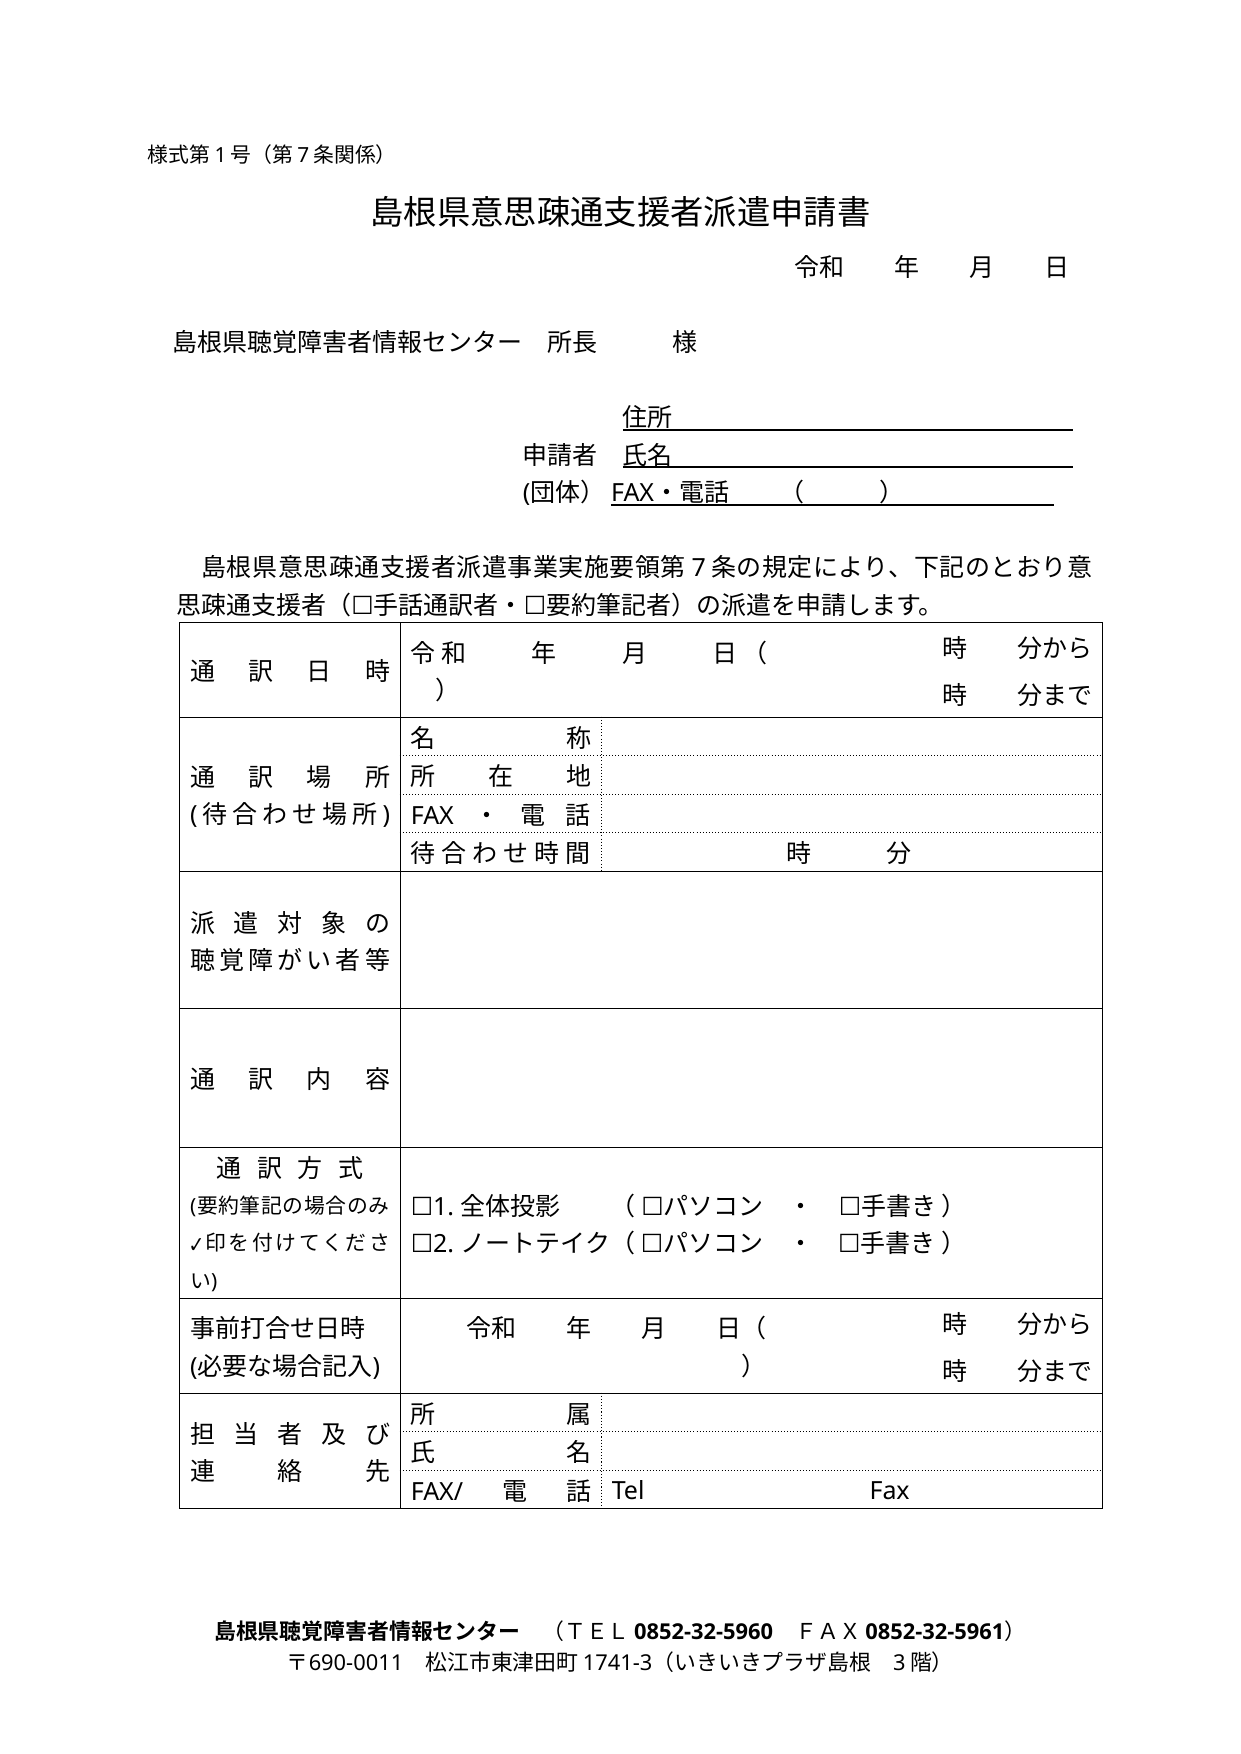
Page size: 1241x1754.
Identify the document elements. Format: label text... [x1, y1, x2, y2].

table_cell 名称 [401, 718, 601, 755]
table_cell [401, 1009, 1102, 1147]
text 令和 年 月 日 [148, 247, 1069, 284]
table_cell 時 分まで [777, 1345, 1102, 1393]
table_cell 令和 年 月 日（ ） [401, 1299, 777, 1393]
table_cell 待合わせ時間 [401, 832, 601, 871]
table_cell [601, 794, 1102, 832]
text 申請者 氏名 [148, 434, 1092, 472]
text 住所 [148, 397, 1092, 434]
text 島根県意思疎通支援者派遣事業実施要領第7条の規定により、下記のとおり意思疎通支援者（手話通訳者・要約筆記者）の派遣を申請します。 [176, 547, 1092, 622]
table_header 通訳日時 [180, 623, 400, 717]
table_cell 時 分 [601, 832, 1102, 871]
table_cell 派遣対象の 聴覚障がい者等 [180, 872, 400, 1008]
table_cell [601, 718, 1102, 755]
table_cell 1. 全体投影 （ パソコン ・ 手書き ） 2. ノートテイク（ パソコン ・ 手書き ） [401, 1148, 1102, 1298]
table_cell 時 分から [777, 1299, 1102, 1345]
table_cell [401, 872, 1102, 1008]
table_cell 所属 [401, 1394, 601, 1431]
table_cell Tel Fax [601, 1470, 1102, 1508]
table_cell [601, 755, 1102, 794]
table_cell 所在地 [401, 755, 601, 794]
table_cell 事前打合せ日時 (必要な場合記入) [180, 1299, 400, 1393]
text 様式第1号（第7条関係） [148, 134, 1092, 172]
table_cell 担当者及び 連絡先 [180, 1394, 400, 1508]
text 島根県聴覚障害者情報センター 所長 様 [148, 322, 1092, 359]
table_header 時 分から [777, 623, 1102, 669]
table_cell 氏名 [401, 1431, 601, 1470]
text 島根県意思疎通支援者派遣申請書 [148, 172, 1092, 247]
table_header 令和 年 月 日（ ） [401, 623, 777, 717]
table_cell 通訳内容 [180, 1009, 400, 1147]
table_cell [601, 1394, 1102, 1431]
table_cell [601, 1431, 1102, 1470]
table_cell 通訳場所 (待合わせ場所) [180, 718, 400, 871]
table_cell FAX/電話 [401, 1470, 601, 1508]
text (団体） FAX・電話 （ ） [148, 472, 1092, 509]
table_cell 通訳方式 (要約筆記の場合のみ✔印を付けてください) [180, 1148, 400, 1298]
table_cell 時 分まで [777, 669, 1102, 717]
table_cell FAX・電話 [401, 794, 601, 832]
